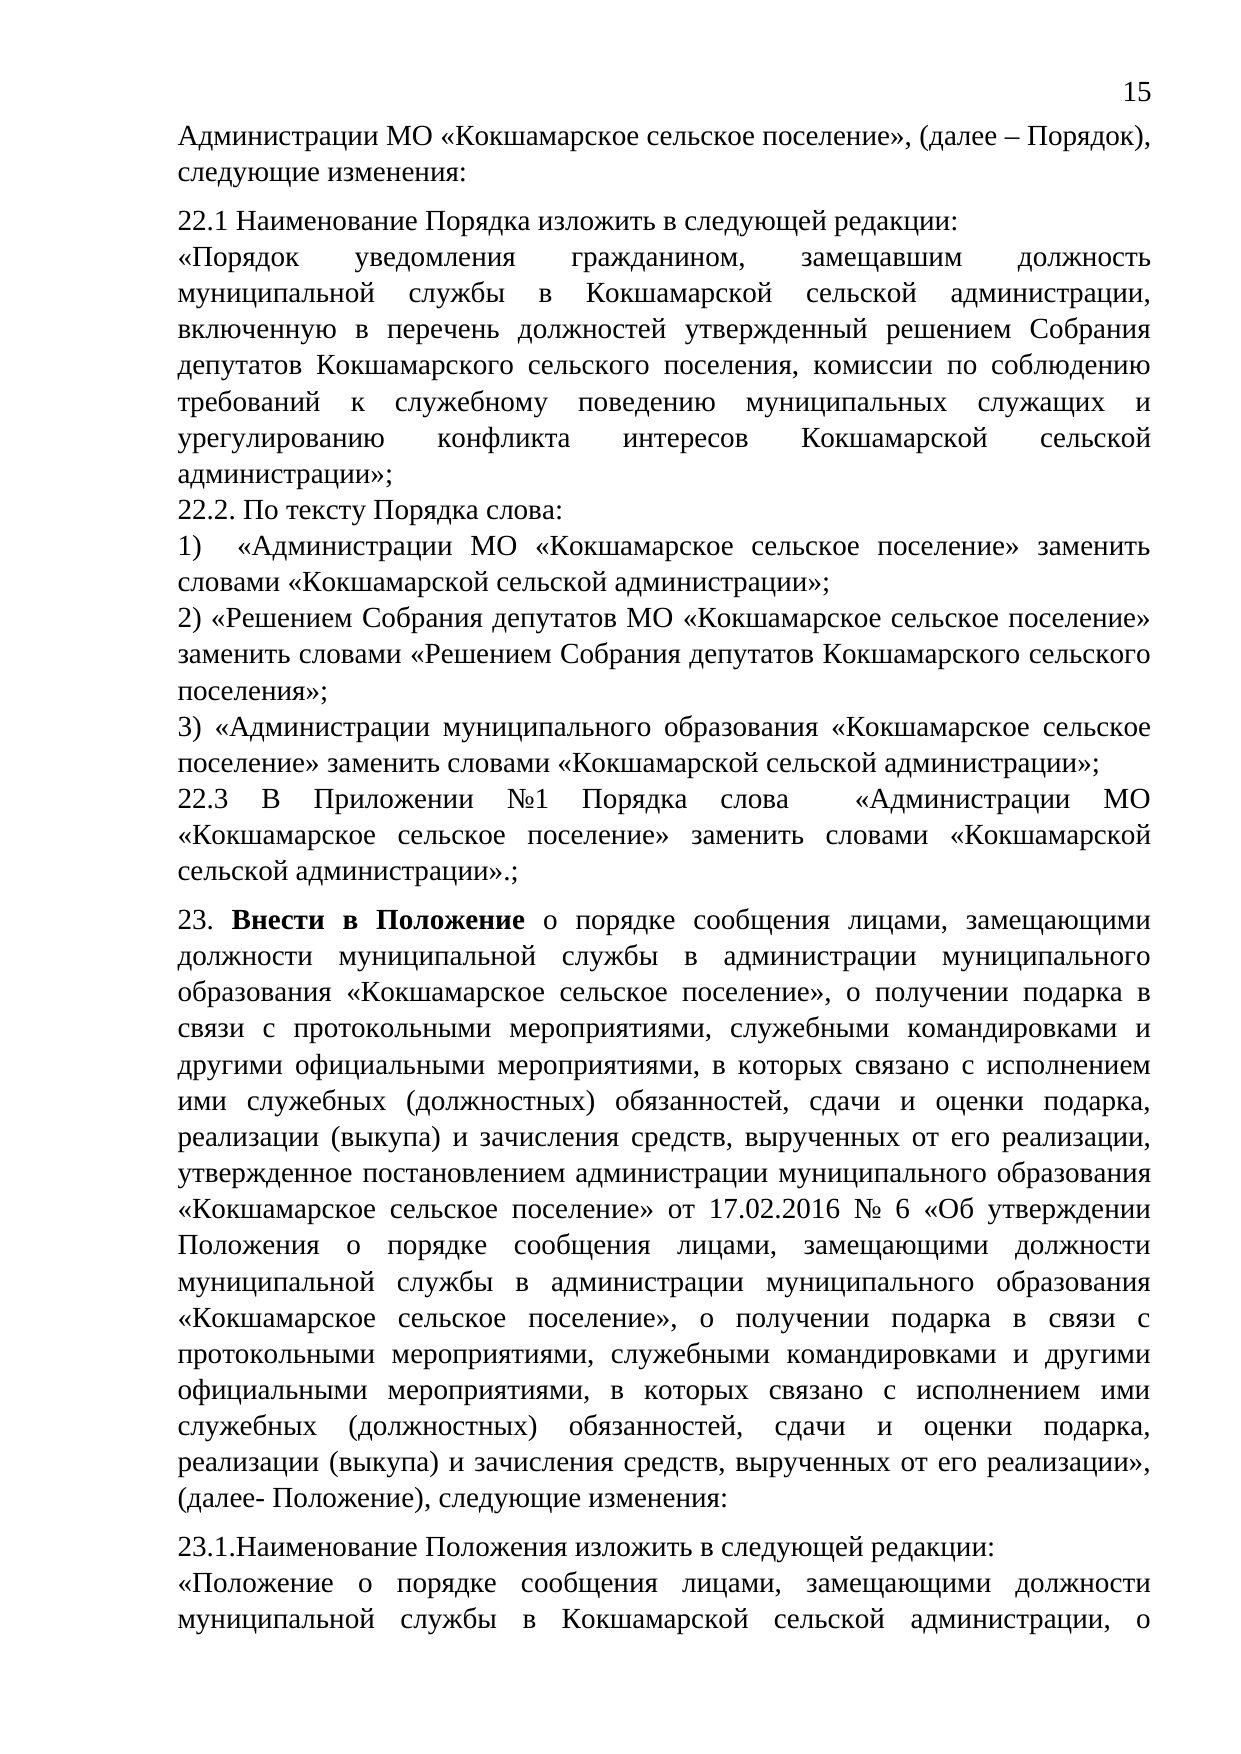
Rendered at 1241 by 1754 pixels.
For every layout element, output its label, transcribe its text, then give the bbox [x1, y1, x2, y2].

text 1) «Администрации МО «Кокшамарское сельское поселение» заменить словами «Кокшамарской сельской администрации»; [177, 528, 1152, 598]
text 23.1.Наименование Положения изложить в следующей редакции: [177, 1529, 1152, 1563]
text 22.1 Наименование Порядка изложить в следующей редакции: [177, 203, 1152, 236]
text 2) «Решением Собрания депутатов МО «Кокшамарское сельское поселение» заменить словами «Решением Собрания депутатов Кокшамарского сельского поселения»; [177, 601, 1152, 706]
text 22.2. По тексту Порядка слова: [177, 492, 1152, 526]
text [177, 118, 1152, 188]
text 22.3 В Приложении №1 Порядка слова «Администрации МО «Кокшамарское сельское поселение» заменить словами «Кокшамарской сельской администрации».; [177, 781, 1152, 887]
text 23. Внести в Положение о порядке сообщения лицами, замещающими должности муниципальной службы в администрации муниципального образования «Кокшамарское сельское поселение», о получении подарка в связи с протокольными мероприятиями, служебными командировками и другими официальными мероприятиями, в которых связано с исполнением ими служебных (должностных) обязанностей, сдачи и оценки подарка, реализации (выкупа) и зачисления средств, вырученных от его реализации, утвержденное постановлением администрации муниципального образования «Кокшамарское сельское поселение» от 17.02.2016 № 6 «Об утверждении Положения о порядке сообщения лицами, замещающими должности муниципальной службы в администрации муниципального образования «Кокшамарское сельское поселение», о получении подарка в связи с протокольными мероприятиями, служебными командировками и другими официальными мероприятиями, в которых связано с исполнением ими служебных (должностных) обязанностей, сдачи и оценки подарка, реализации (выкупа) и зачисления средств, вырученных от его реализации», (далее- Положение), следующие изменения: [177, 902, 1152, 1514]
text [177, 1565, 1152, 1635]
text 3) «Администрации муниципального образования «Кокшамарское сельское поселение» заменить словами «Кокшамарской сельской администрации»; [177, 709, 1152, 779]
text «Порядок уведомления гражданином, замещавшим должность муниципальной службы в Кокшамарской сельской администрации, включенную в перечень должностей утвержденный решением Собрания депутатов Кокшамарского сельского поселения, комиссии по соблюдению требований к служебному поведению муниципальных служащих и урегулированию конфликта интересов Кокшамарской сельской администрации»; [177, 239, 1152, 489]
